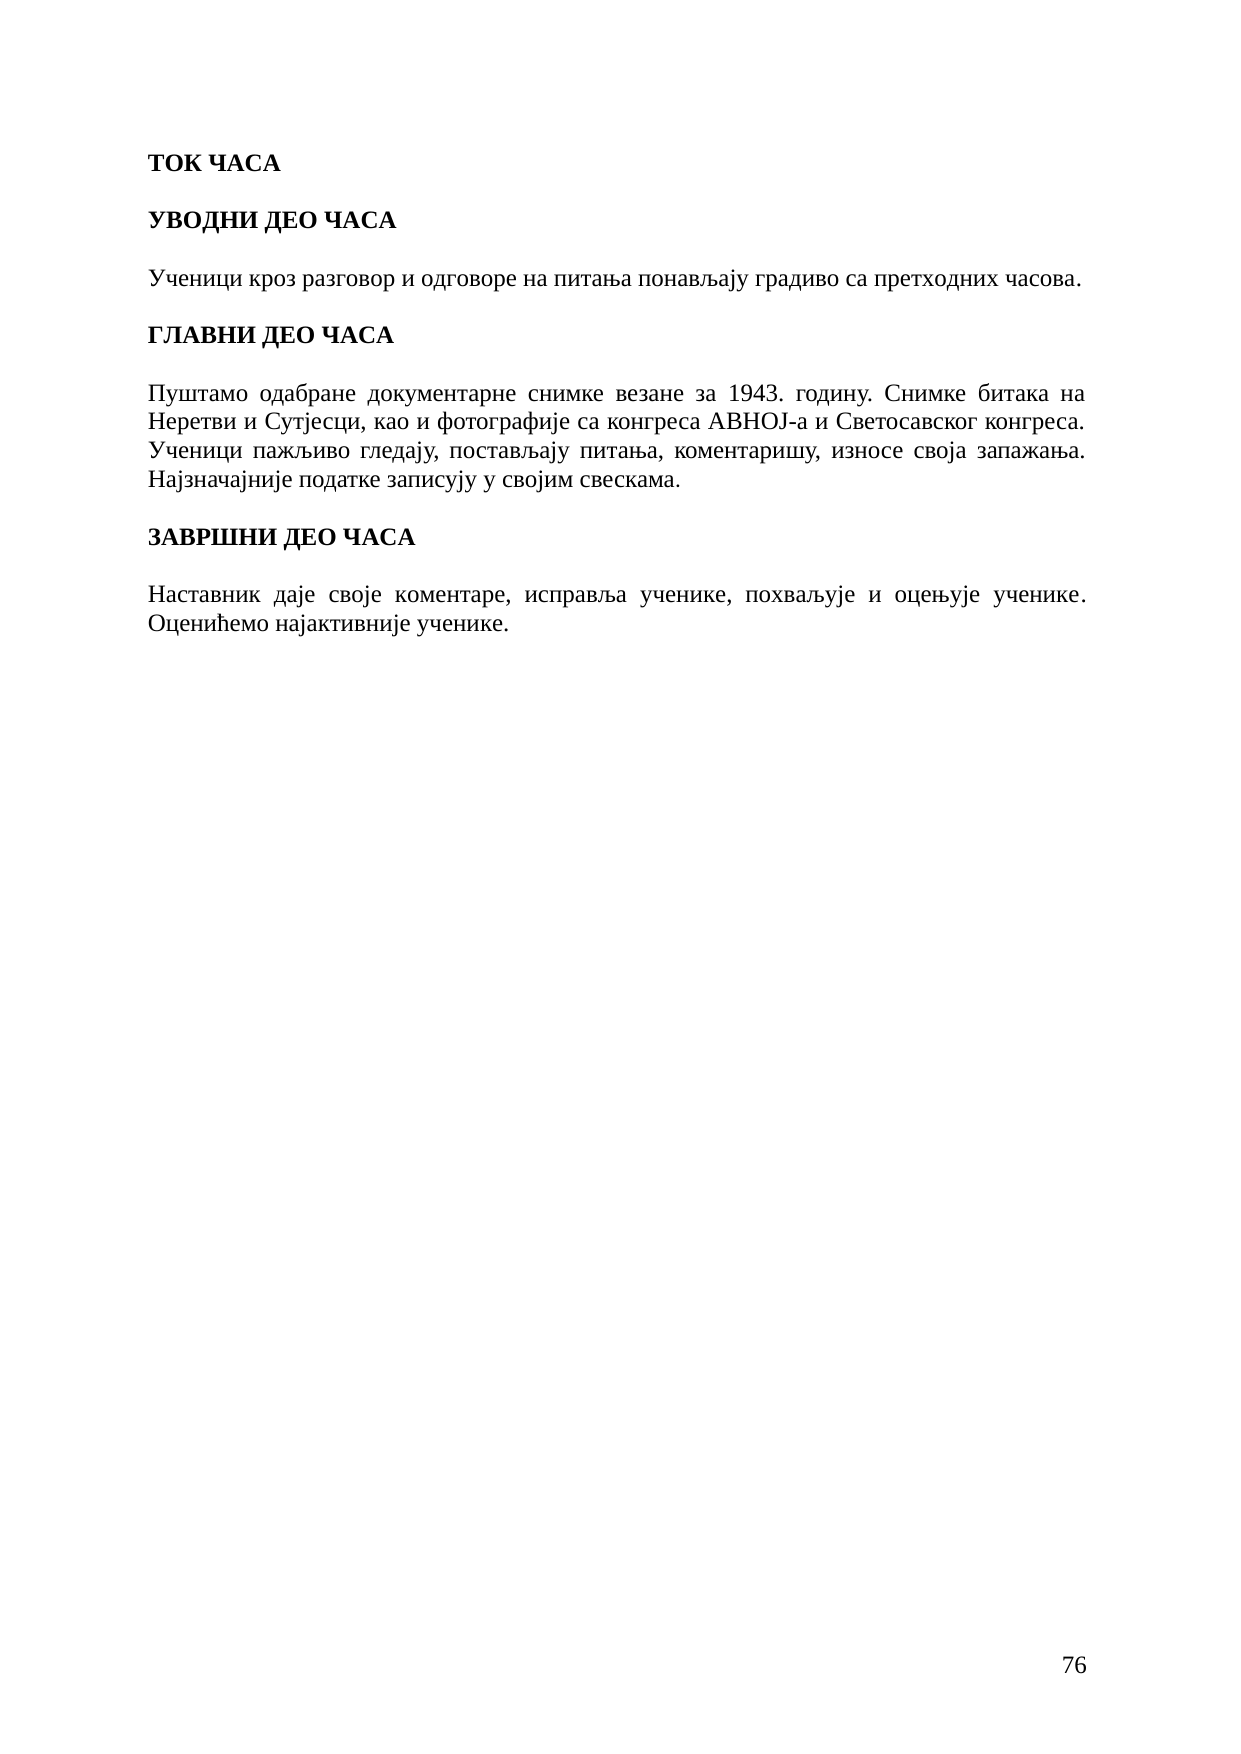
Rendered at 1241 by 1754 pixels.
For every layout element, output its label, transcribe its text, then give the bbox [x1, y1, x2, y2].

text ТОК ЧАСА [148, 148, 1087, 176]
text УВОДНИ ДЕО ЧАСА [148, 205, 1087, 234]
text ГЛАВНИ ДЕО ЧАСА [148, 320, 1087, 349]
text Наставник даје своје коментаре, исправља ученике, похваљује и оцењује ученике. Оценићемо најактивније ученике. [148, 579, 1087, 637]
text ЗАВРШНИ ДЕО ЧАСА [148, 522, 1087, 551]
text Ученици кроз разговор и одговоре на питања понављају градиво са претходних часова. [148, 263, 1087, 291]
list Пуштамо одабране документарне снимке везане за 1943. годину. Снимке битака на Неретви и Сутјесци, као и фотографије са конгреса АВНОЈ-а и Светосавског конгреса. Ученици пажљиво гледају, постављају питања, коментаришу, износе своја запажања. Најзначајније податке записују у својим свескама. [148, 378, 1087, 493]
